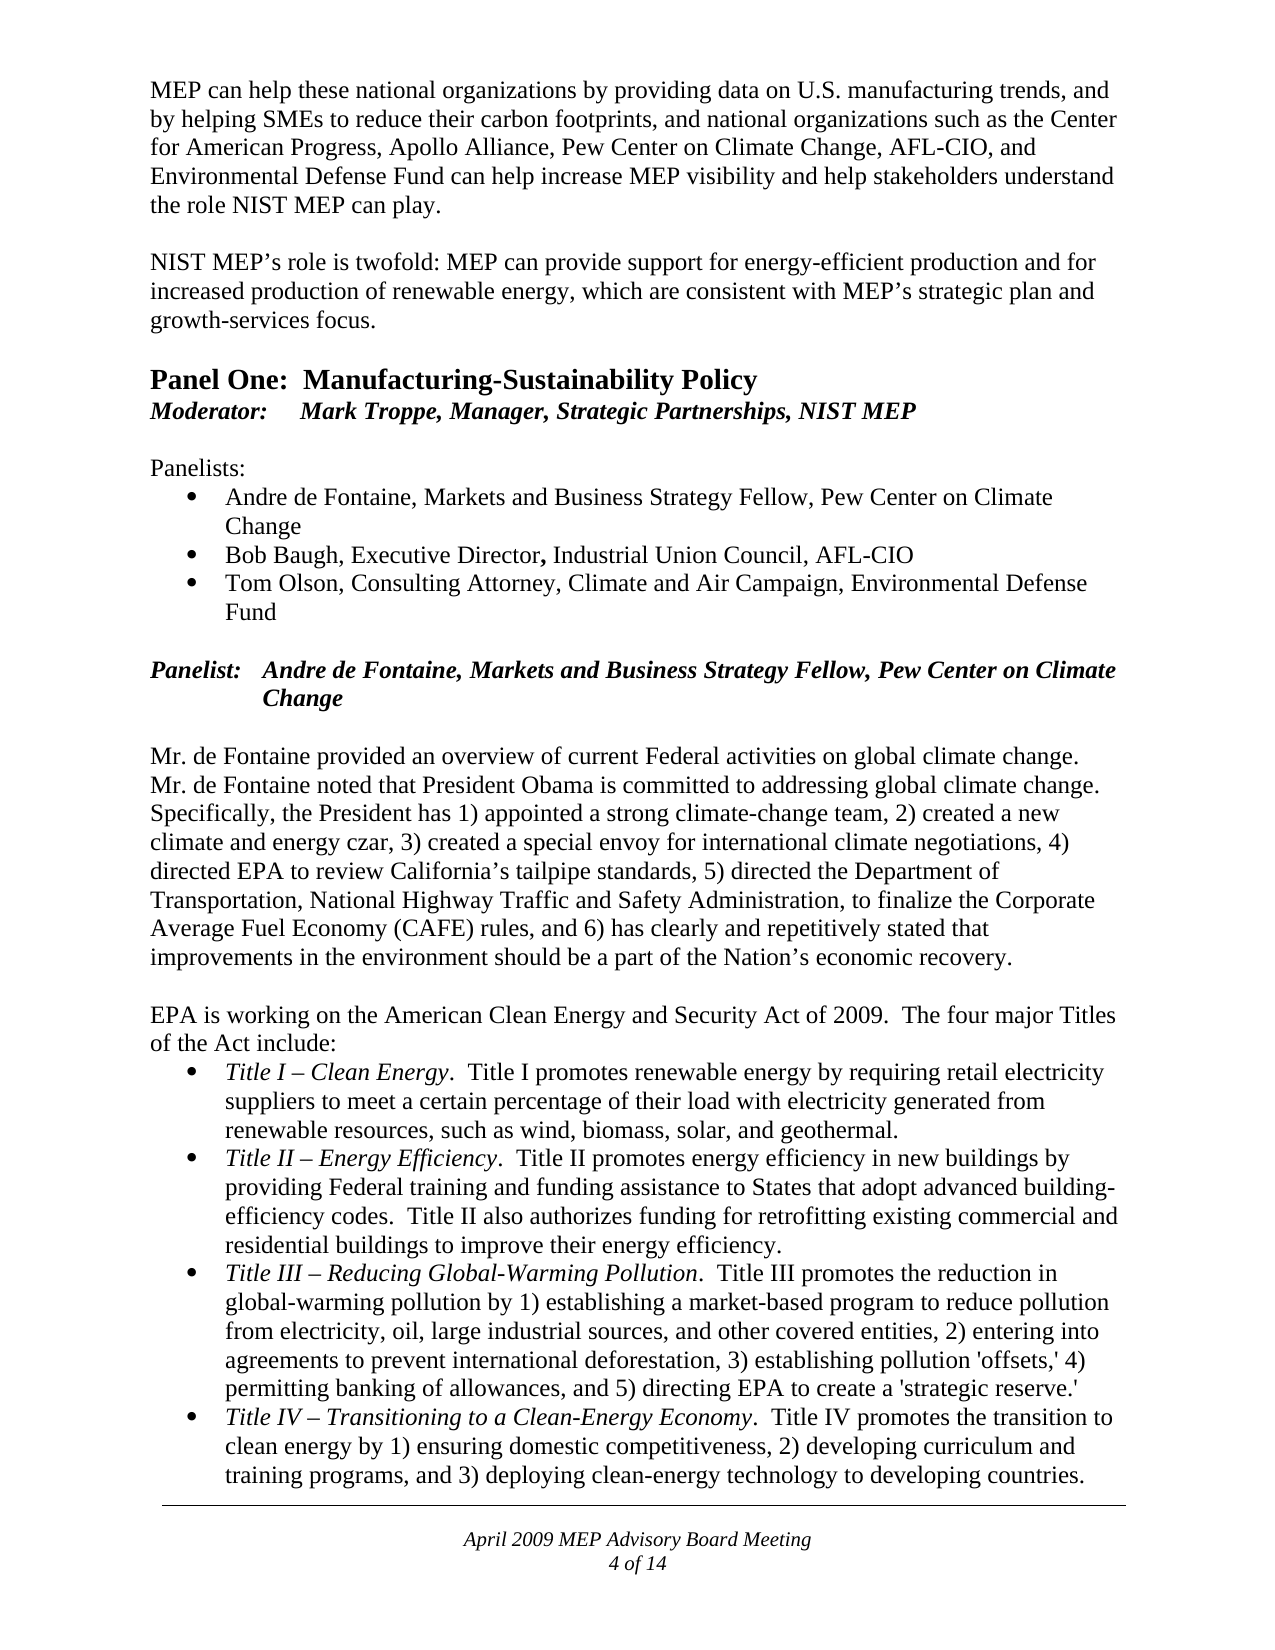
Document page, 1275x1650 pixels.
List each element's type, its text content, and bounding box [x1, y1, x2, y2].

list Title I – Clean Energy. Title I promotes renewable energy by requiring retail electricity suppliers to meet a certain percentage of their load with electricity generated from renewable resources, such as wind, biomass, solar, and geothermal. [187, 1057, 1125, 1143]
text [150, 75, 1125, 219]
text Panelist: Andre de Fontaine, Markets and Business Strategy Fellow, Pew Center on Climate Change [150, 655, 1125, 712]
text Mr. de Fontaine provided an overview of current Federal activities on global climate change. Mr. de Fontaine noted that President Obama is committed to addressing global climate change. Specifically, the President has 1) appointed a strong climate-change team, 2) created a new climate and energy czar, 3) created a special envoy for international climate negotiations, 4) directed EPA to review California’s tailpipe standards, 5) directed the Department of Transportation, National Highway Traffic and Safety Administration, to finalize the Corporate Average Fuel Economy (CAFE) rules, and 6) has clearly and repetitively stated that improvements in the environment should be a part of the Nation’s economic recovery. [150, 741, 1125, 971]
list Title IV – Transitioning to a Clean-Energy Economy. Title IV promotes the transition to clean energy by 1) ensuring domestic competitiveness, 2) developing curriculum and training programs, and 3) deploying clean-energy technology to developing countries. [187, 1402, 1125, 1488]
text EPA is working on the American Clean Energy and Security Act of 2009. The four major Titles of the Act include: [150, 1000, 1125, 1057]
text NIST MEP’s role is twofold: MEP can provide support for energy-efficient production and for increased production of renewable energy, which are consistent with MEP’s strategic plan and growth-services focus. [150, 247, 1125, 334]
list Tom Olson, Consulting Attorney, Climate and Air Campaign, Environmental Defense Fund [187, 568, 1125, 626]
list Andre de Fontaine, Markets and Business Strategy Fellow, Pew Center on Climate Change [187, 482, 1125, 540]
list Bob Baugh, Executive Director, Industrial Union Council, AFL-CIO [187, 540, 1125, 568]
list Title III – Reducing Global-Warming Pollution. Title III promotes the reduction in global-warming pollution by 1) establishing a market-based program to reduce pollution from electricity, oil, large industrial sources, and other covered entities, 2) entering into agreements to prevent international deforestation, 3) establishing pollution 'offsets,' 4) permitting banking of allowances, and 5) directing EPA to create a 'strategic reserve.' [187, 1258, 1125, 1402]
text Panelists: [150, 453, 1125, 482]
text Panel One: Manufacturing-Sustainability Policy [150, 362, 1125, 396]
text Moderator: Mark Troppe, Manager, Strategic Partnerships, NIST MEP [150, 396, 1125, 425]
list Title II – Energy Efficiency. Title II promotes energy efficiency in new buildings by providing Federal training and funding assistance to States that adopt advanced building-efficiency codes. Title II also authorizes funding for retrofitting existing commercial and residential buildings to improve their energy efficiency. [187, 1143, 1125, 1258]
